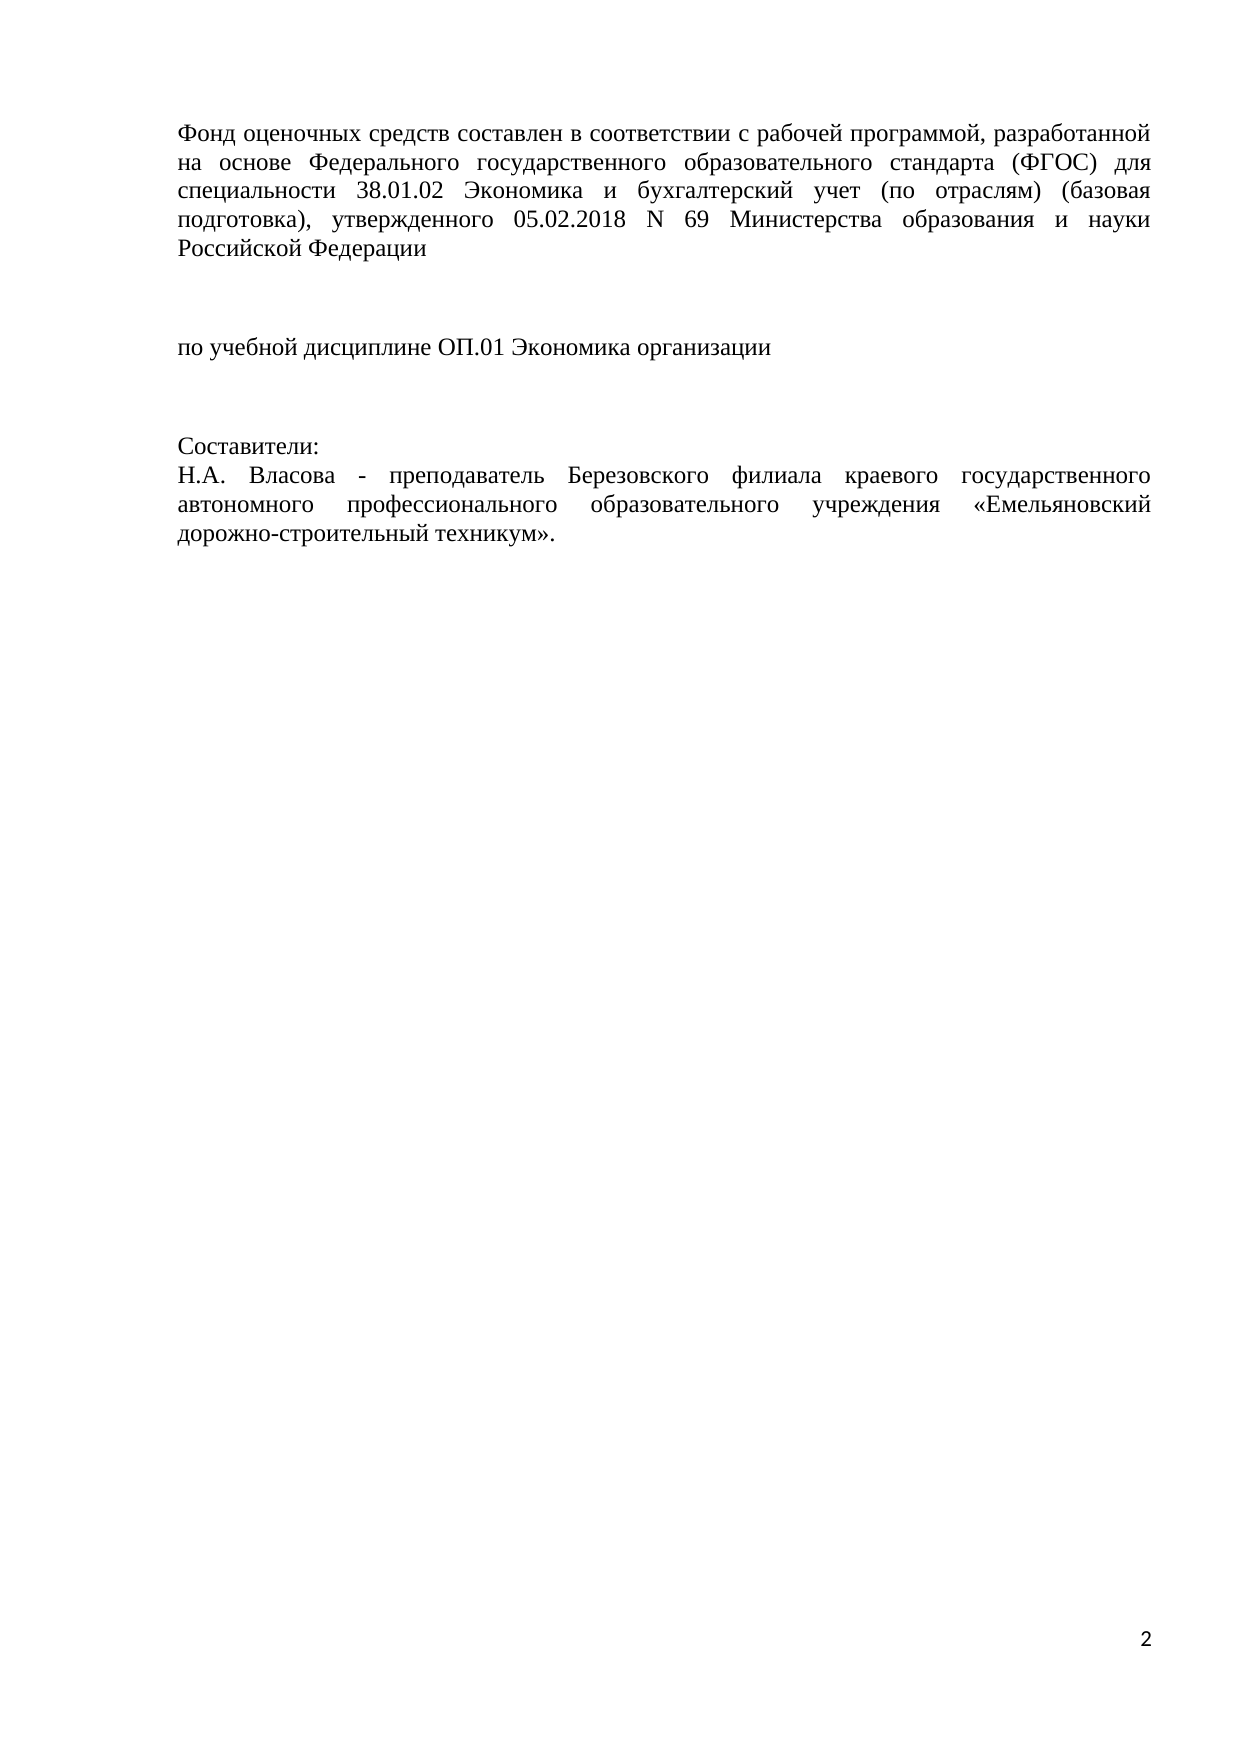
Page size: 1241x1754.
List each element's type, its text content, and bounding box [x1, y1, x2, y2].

text по учебной дисциплине ОП.01 Экономика организации [177, 332, 1152, 361]
text Составители: [177, 431, 1152, 460]
text Н.А. Власова - преподаватель Березовского филиала краевого государственного автономного профессионального образовательного учреждения «Емельяновский дорожно-строительный техникум». [177, 460, 1152, 546]
text Фонд оценочных средств составлен в соответствии с рабочей программой, разработанной на основе Федерального государственного образовательного стандарта (ФГОС) для специальности 38.01.02 Экономика и бухгалтерский учет (по отраслям) (базовая подготовка), утвержденного 05.02.2018 N 69 Министерства образования и науки Российской Федерации [177, 118, 1152, 262]
